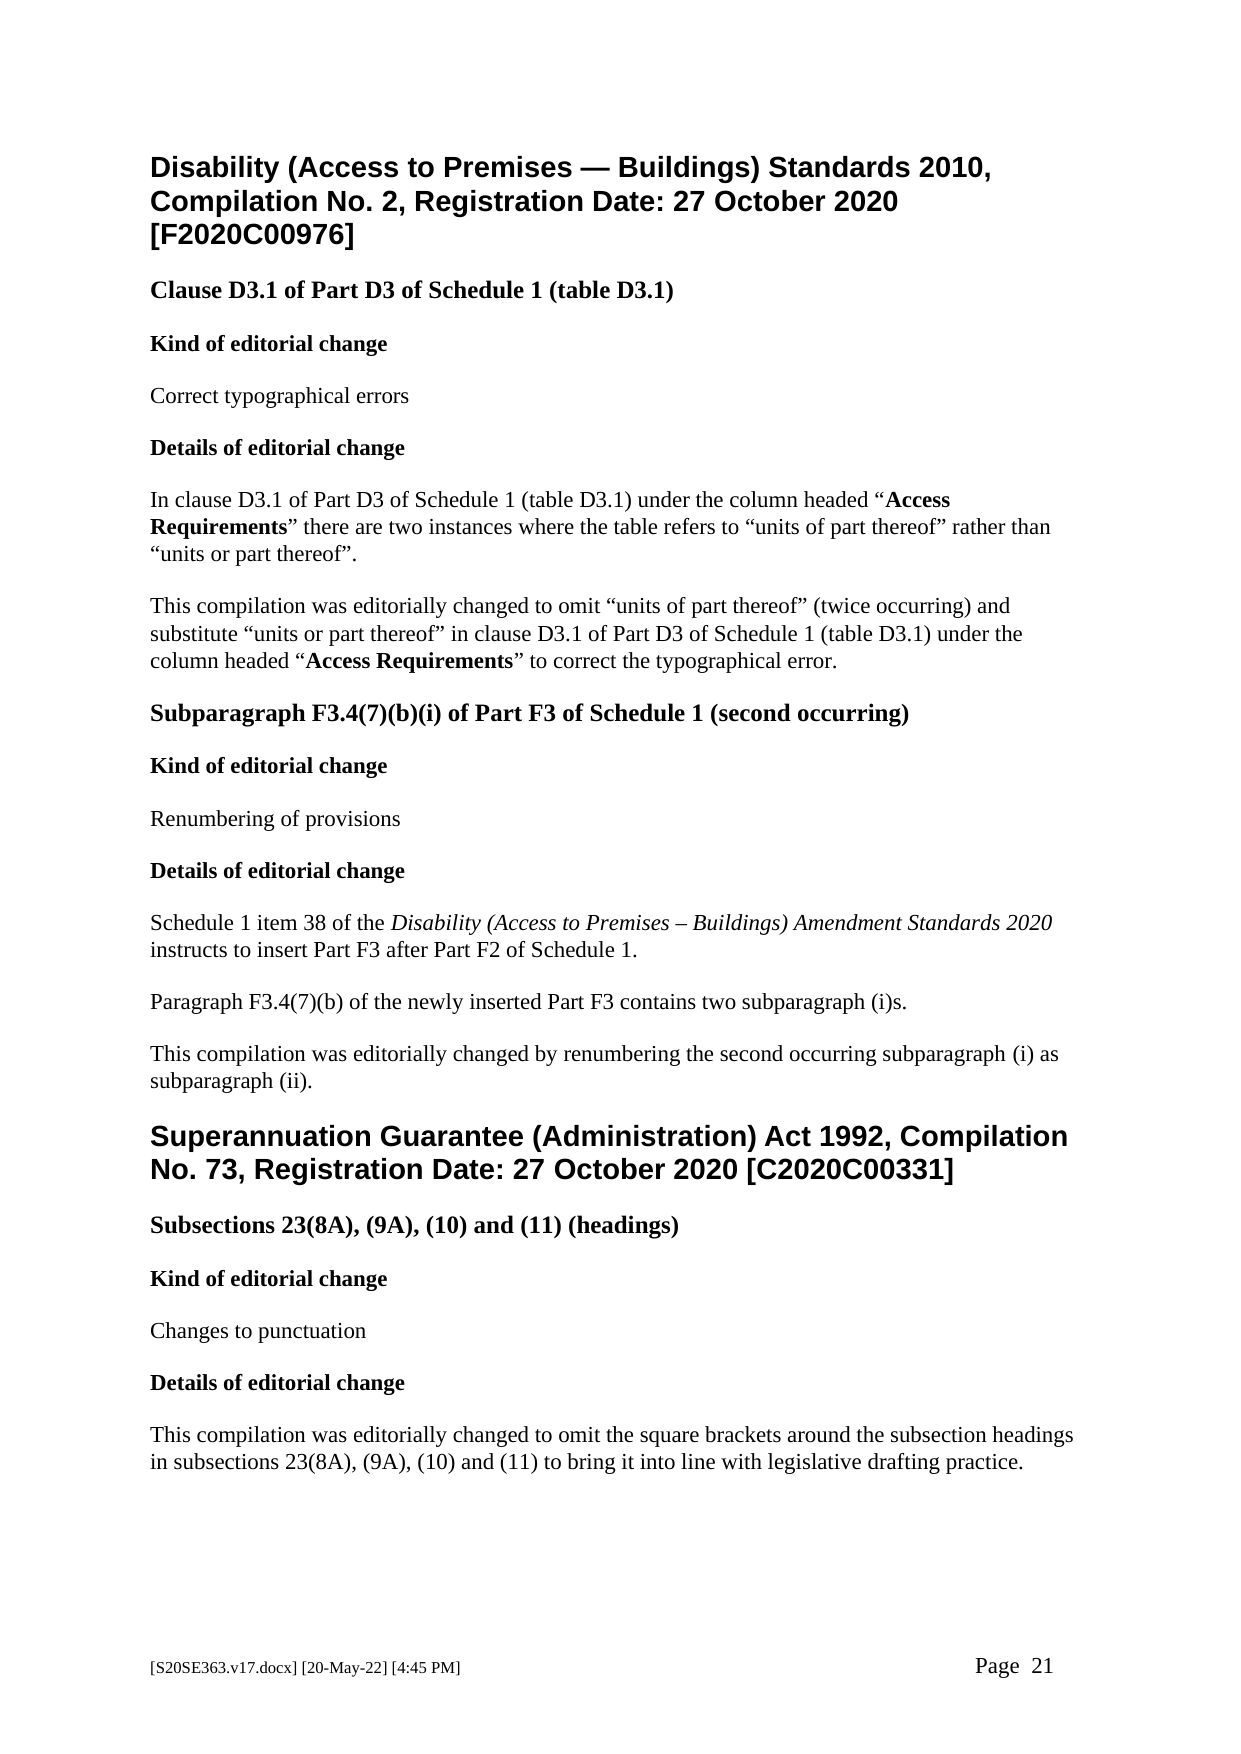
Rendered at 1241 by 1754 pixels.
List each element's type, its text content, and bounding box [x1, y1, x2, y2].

text Schedule 1 item 38 of the Disability (Access to Premises – Buildings) Amendment Standards 2020 instructs to insert Part F3 after Part F2 of Schedule 1. [150, 908, 1090, 962]
text Kind of editorial change [150, 1264, 1090, 1291]
text Clause D3.1 of Part D3 of Schedule 1 (table D3.1) [150, 276, 1090, 304]
text Details of editorial change [150, 1368, 1090, 1396]
text Details of editorial change [150, 856, 1090, 883]
text In clause D3.1 of Part D3 of Schedule 1 (table D3.1) under the column headed “Access Requirements” there are two instances where the table refers to “units of part thereof” rather than “units or part thereof”. [150, 486, 1090, 567]
text Changes to punctuation [150, 1316, 1090, 1343]
text Superannuation Guarantee (Administration) Act 1992, Compilation No. 73, Registration Date: 27 October 2020 [C2020C00331] [150, 1118, 1090, 1186]
text Correct typographical errors [150, 381, 1090, 408]
text Kind of editorial change [150, 752, 1090, 779]
text Subparagraph F3.4(7)(b)(i) of Part F3 of Schedule 1 (second occurring) [150, 698, 1090, 727]
text This compilation was editorially changed by renumbering the second occurring subparagraph (i) as subparagraph (ii). [150, 1039, 1090, 1093]
text Paragraph F3.4(7)(b) of the newly inserted Part F3 contains two subparagraph (i)s. [150, 987, 1090, 1014]
text This compilation was editorially changed to omit “units of part thereof” (twice occurring) and substitute “units or part thereof” in clause D3.1 of Part D3 of Schedule 1 (table D3.1) under the column headed “Access Requirements” to correct the typographical error. [150, 592, 1090, 673]
text Kind of editorial change [150, 329, 1090, 356]
text Disability (Access to Premises — Buildings) Standards 2010, Compilation No. 2, Registration Date: 27 October 2020 [F2020C00976] [150, 150, 1090, 251]
text This compilation was editorially changed to omit the square brackets around the subsection headings in subsections 23(8A), (9A), (10) and (11) to bring it into line with legislative drafting practice. [150, 1421, 1090, 1475]
text Renumbering of provisions [150, 804, 1090, 831]
text Subsections 23(8A), (9A), (10) and (11) (headings) [150, 1211, 1090, 1239]
text Details of editorial change [150, 433, 1090, 461]
